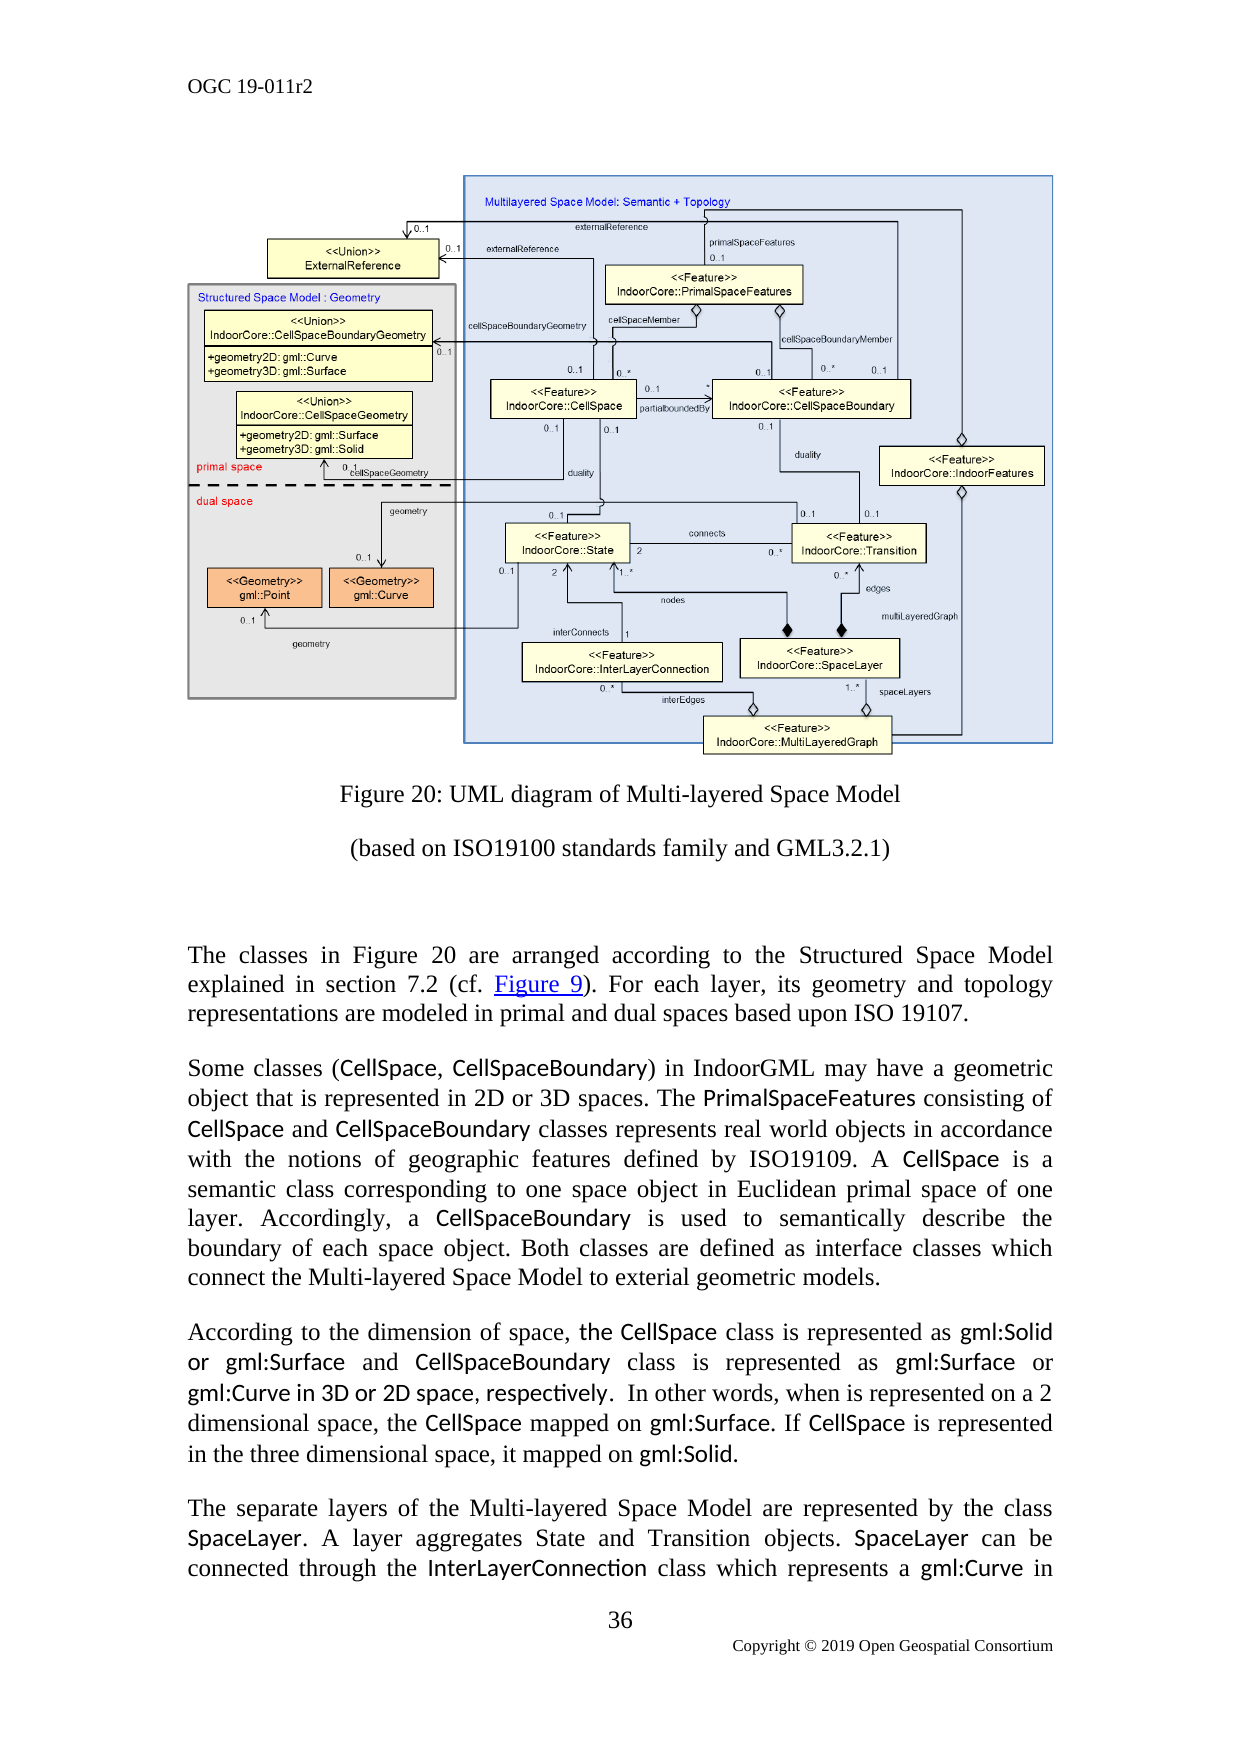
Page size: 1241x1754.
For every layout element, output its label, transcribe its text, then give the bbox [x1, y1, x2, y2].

text Figure 20: UML diagram of Multi-layered Space Model [187, 779, 1053, 808]
picture [187, 175, 1054, 755]
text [187, 1493, 1053, 1583]
text Some classes (CellSpace, CellSpaceBoundary) in IndoorGML may have a geometric object that is represented in 2D or 3D spaces. The PrimalSpaceFeatures consisting of CellSpace and CellSpaceBoundary classes represents real world objects in accordance with the notions of geographic features defined by ISO19109. A CellSpace is a semantic class corresponding to one space object in Euclidean primal space of one layer. Accordingly, a CellSpaceBoundary is used to semantically describe the boundary of each space object. Both classes are defined as interface classes which connect the Multi-layered Space Model to exterial geometric models. [187, 1052, 1053, 1291]
text The classes in Figure 20 are arranged according to the Structured Space Model explained in section 7.2 (cf. Figure 9). For each layer, its geometry and topology representations are modeled in primal and dual spaces based upon ISO 19107. [187, 941, 1053, 1027]
text According to the dimension of space, the CellSpace class is represented as gml:Solid or gml:Surface and CellSpaceBoundary class is represented as gml:Surface or gml:Curve in 3D or 2D space, respectively. In other words, when is represented on a 2 dimensional space, the CellSpace mapped on gml:Surface. If CellSpace is represented in the three dimensional space, it mapped on gml:Solid. [187, 1316, 1053, 1468]
text (based on ISO19100 standards family and GML3.2.1) [187, 833, 1053, 862]
